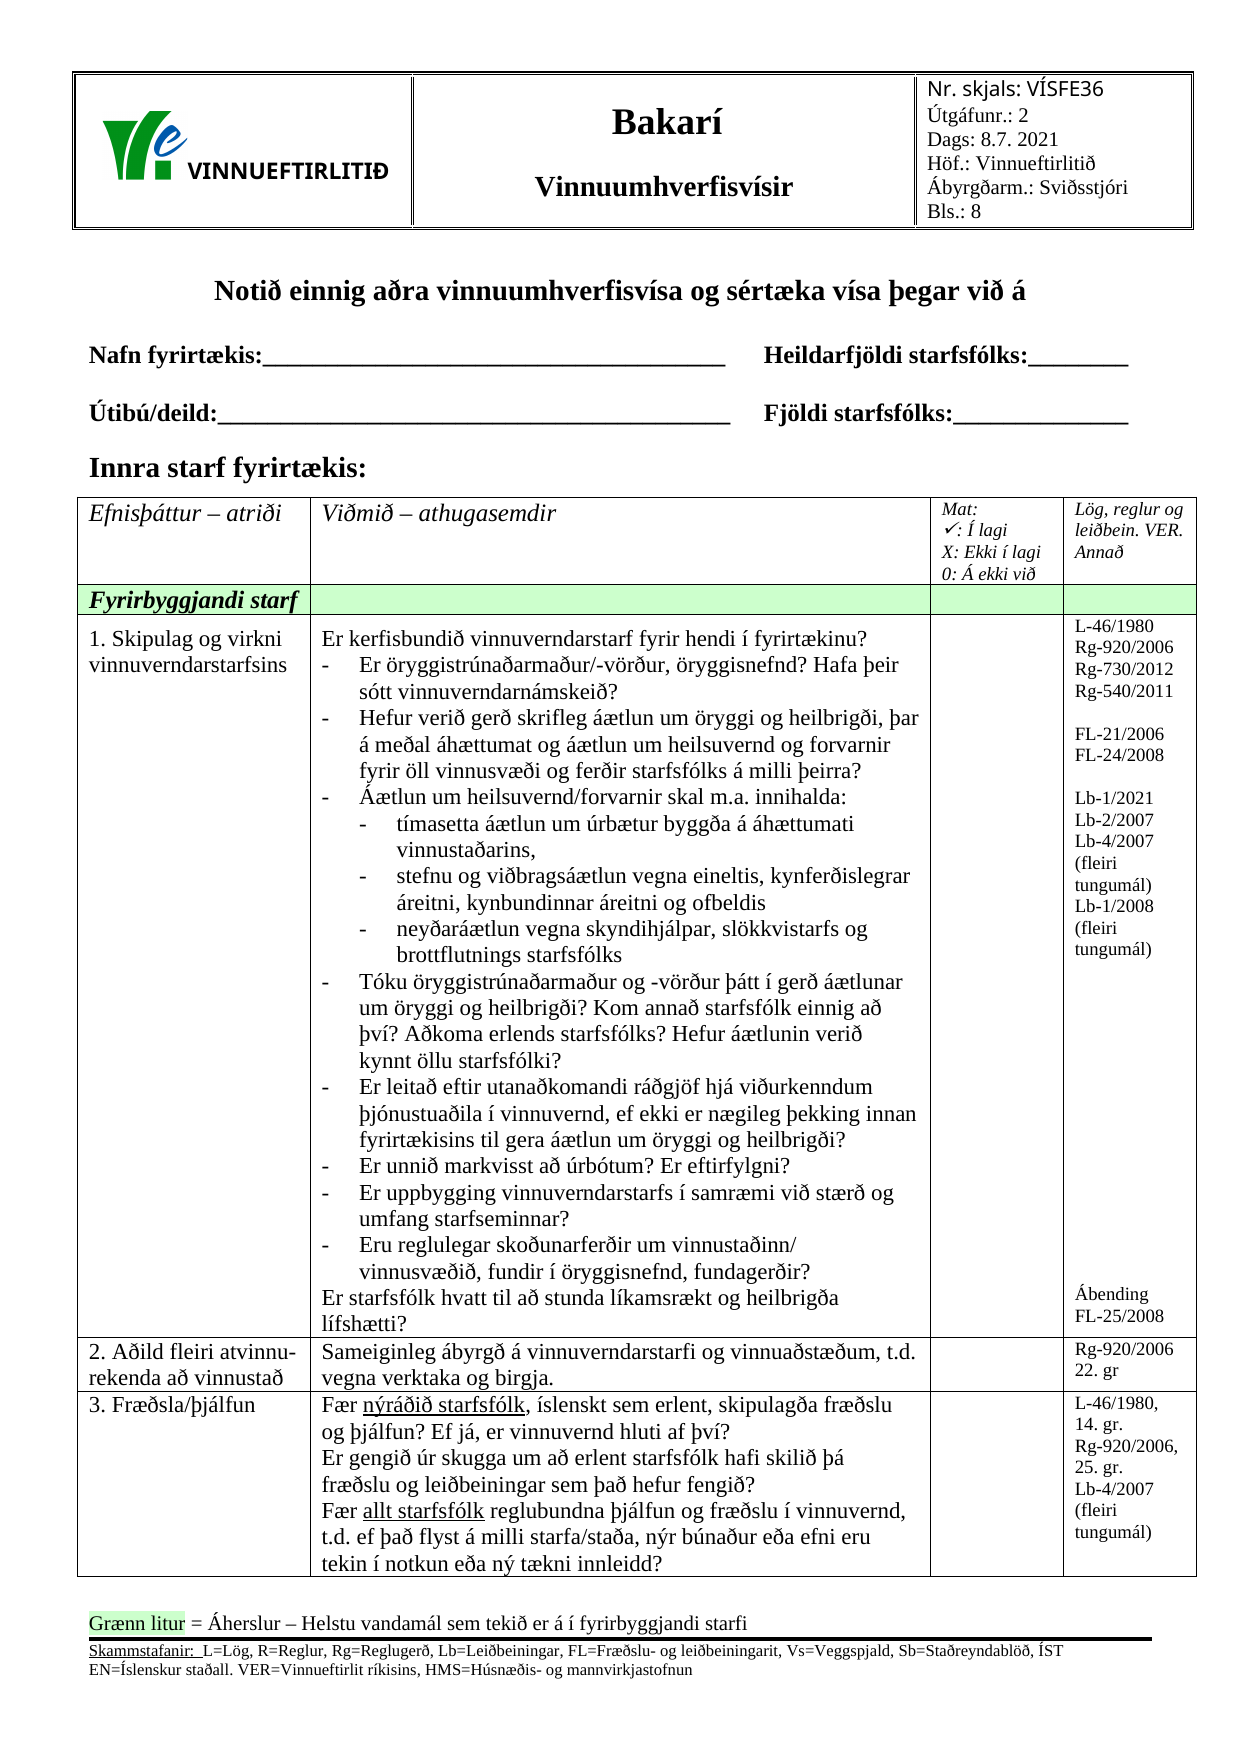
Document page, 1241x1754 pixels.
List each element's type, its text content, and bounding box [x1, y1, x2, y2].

text Innra starf fyrirtækis: [89, 451, 1152, 484]
picture [102, 111, 188, 180]
table_cell Fær nýráðið starfsfólk, íslenskt sem erlent, skipulagða fræðslu og þjálfun? Ef já, er vinnuvernd hluti af því? Er gengið úr skugga um að erlent starfsfólk hafi skilið þá fræðslu og leiðbeiningar sem það hefur fengið? Fær allt starfsfólk reglubundna þjálfun og fræðslu í vinnuvernd, t.d. ef það flyst á milli starfa/staða, nýr búnaður eða efni eru tekin í notkun eða ný tækni innleidd? [311, 1392, 930, 1576]
table_header Viðmið – athugasemdir [311, 498, 930, 584]
table_header Lög, reglur og leiðbein. VER. Annað [1064, 498, 1196, 584]
table_cell Er kerfisbundið vinnuverndarstarf fyrir hendi í fyrirtækinu? Er öryggistrúnaðarmaður/-vörður, öryggisnefnd? Hafa þeir sótt vinnuverndarnámskeið? Hefur verið gerð skrifleg áætlun um öryggi og heilbrigði, þar á meðal áhættumat og áætlun um heilsuvernd og forvarnir fyrir öll vinnusvæði og ferðir starfsfólks á milli þeirra? Áætlun um heilsuvernd/forvarnir skal m.a. innihalda: tímasetta áætlun um úrbætur byggða á áhættumati vinnustaðarins, stefnu og viðbragsáætlun vegna eineltis, kynferðislegrar áreitni, kynbundinnar áreitni og ofbeldis neyðaráætlun vegna skyndihjálpar, slökkvistarfs og brottflutnings starfsfólks Tóku öryggistrúnaðarmaður og -vörður þátt í gerð áætlunar um öryggi og heilbrigði? Kom annað starfsfólk einnig að því? Aðkoma erlends starfsfólks? Hefur áætlunin verið kynnt öllu starfsfólki? Er leitað eftir utanaðkomandi ráðgjöf hjá viðurkenndum þjónustuaðila í vinnuvernd, ef ekki er nægileg þekking innan fyrirtækisins til gera áætlun um öryggi og heilbrigði? Er unnið markvisst að úrbótum? Er eftirfylgni? Er uppbygging vinnuverndarstarfs í samræmi við stærð og umfang starfseminnar? Eru reglulegar skoðunarferðir um vinnustaðinn/ vinnusvæðið, fundir í öryggisnefnd, fundagerðir? Er starfsfólk hvatt til að stunda líkamsrækt og heilbrigða lífshætti? [311, 615, 930, 1337]
text Nafn fyrirtækis:_____________________________________ Heildarfjöldi starfsfólks:________ [89, 340, 1152, 369]
table_cell [931, 615, 1063, 1337]
table_cell L-46/1980, 14. gr. Rg-920/2006, 25. gr. Lb-4/2007 (fleiri tungumál) [1064, 1392, 1196, 1576]
text Útibú/deild:_________________________________________ Fjöldi starfsfólks:______________ [89, 398, 1152, 427]
table_cell Fyrirbyggjandi starf [78, 585, 310, 614]
table_header Efnisþáttur – atriði [78, 498, 310, 584]
table_cell [931, 1338, 1063, 1391]
table_cell Rg-920/2006 22. gr [1064, 1338, 1196, 1391]
table_header Mat: : Í lagi X: Ekki í lagi 0: Á ekki við [931, 498, 1063, 584]
table_cell Sameiginleg ábyrgð á vinnuverndarstarfi og vinnuaðstæðum, t.d. vegna verktaka og birgja. [311, 1338, 930, 1391]
text Notið einnig aðra vinnuumhverfisvísa og sértæka vísa þegar við á [89, 273, 1152, 307]
table_cell 1. Skipulag og virkni vinnuverndarstarfsins [78, 615, 310, 1337]
table_cell 2. Aðild fleiri atvinnu-rekenda að vinnustað [78, 1338, 310, 1391]
table_cell 3. Fræðsla/þjálfun [78, 1392, 310, 1576]
table_cell [1064, 585, 1196, 614]
table_cell [311, 585, 930, 614]
table_cell [931, 585, 1063, 614]
table_cell L-46/1980 Rg-920/2006 Rg-730/2012 Rg-540/2011 FL-21/2006 FL-24/2008 Lb-1/2021 Lb-2/2007 Lb-4/2007 (fleiri tungumál) Lb-1/2008 (fleiri tungumál) Ábending FL-25/2008 [1064, 615, 1196, 1337]
table_cell [931, 1392, 1063, 1576]
